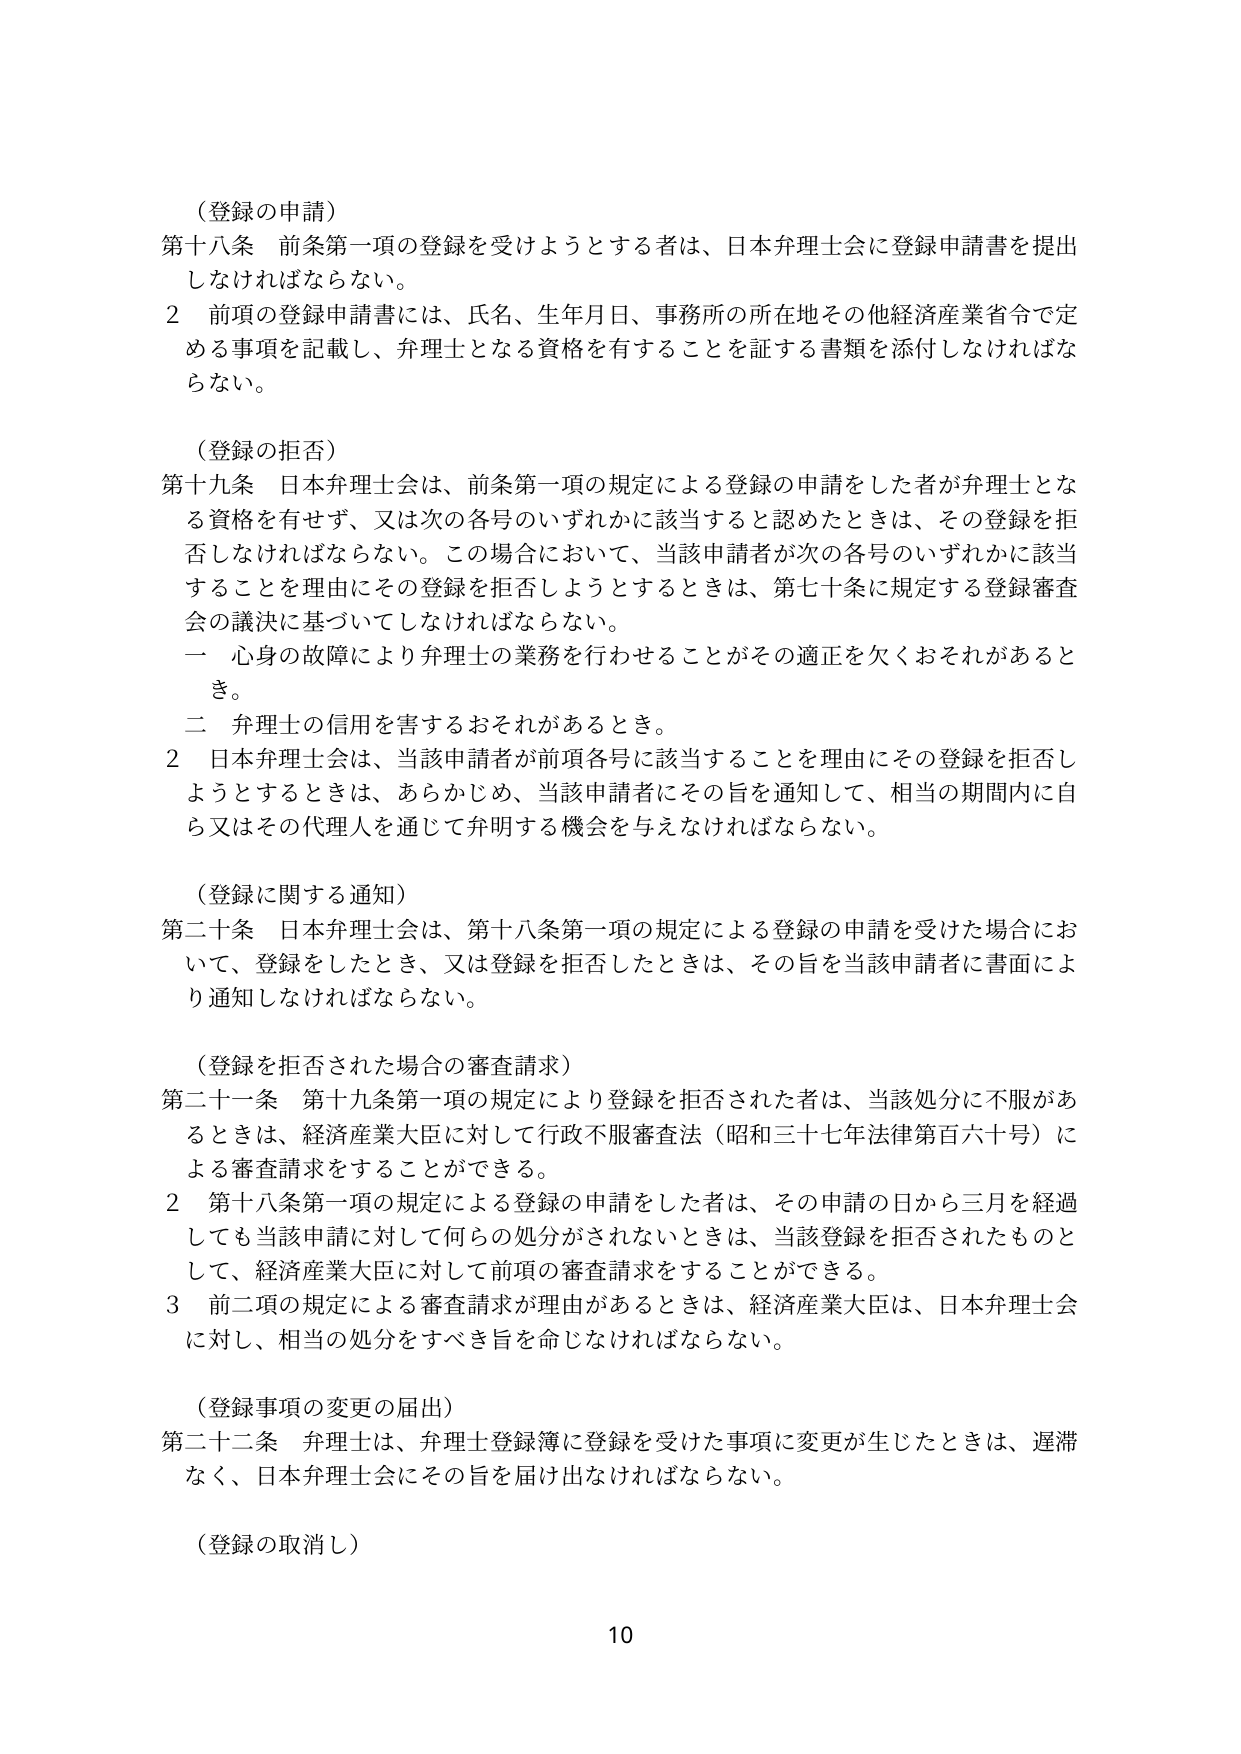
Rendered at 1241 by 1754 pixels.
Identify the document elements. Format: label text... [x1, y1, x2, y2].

text ２ 前項の登録申請書には、氏名、生年月日、事務所の所在地その他経済産業省令で定める事項を記載し、弁理士となる資格を有することを証する書類を添付しなければならない。 [161, 296, 1079, 399]
text 一 心身の故障により弁理士の業務を行わせることがその適正を欠くおそれがあるとき。 [184, 638, 1079, 706]
text （登録に関する通知） [184, 877, 1079, 911]
text （登録を拒否された場合の審査請求） [184, 1048, 1079, 1082]
text 二 弁理士の信用を害するおそれがあるとき。 [184, 706, 1079, 740]
text 第十八条 前条第一項の登録を受けようとする者は、日本弁理士会に登録申請書を提出しなければならない。 [161, 228, 1079, 296]
text （登録の申請） [184, 194, 1079, 228]
text ３ 前二項の規定による審査請求が理由があるときは、経済産業大臣は、日本弁理士会に対し、相当の処分をすべき旨を命じなければならない。 [161, 1287, 1079, 1355]
text 第二十一条 第十九条第一項の規定により登録を拒否された者は、当該処分に不服があるときは、経済産業大臣に対して行政不服審査法（昭和三十七年法律第百六十号）による審査請求をすることができる。 [161, 1082, 1079, 1184]
text （登録事項の変更の届出） [184, 1389, 1079, 1424]
text （登録の拒否） [184, 433, 1079, 467]
text 第十九条 日本弁理士会は、前条第一項の規定による登録の申請をした者が弁理士となる資格を有せず、又は次の各号のいずれかに該当すると認めたときは、その登録を拒否しなければならない。この場合において、当該申請者が次の各号のいずれかに該当することを理由にその登録を拒否しようとするときは、第七十条に規定する登録審査会の議決に基づいてしなければならない。 [161, 467, 1079, 638]
text 第二十二条 弁理士は、弁理士登録簿に登録を受けた事項に変更が生じたときは、遅滞なく、日本弁理士会にその旨を届け出なければならない。 [161, 1424, 1079, 1492]
text ２ 日本弁理士会は、当該申請者が前項各号に該当することを理由にその登録を拒否しようとするときは、あらかじめ、当該申請者にその旨を通知して、相当の期間内に自ら又はその代理人を通じて弁明する機会を与えなければならない。 [161, 740, 1079, 843]
text ２ 第十八条第一項の規定による登録の申請をした者は、その申請の日から三月を経過しても当該申請に対して何らの処分がされないときは、当該登録を拒否されたものとして、経済産業大臣に対して前項の審査請求をすることができる。 [161, 1184, 1079, 1287]
text （登録の取消し） [184, 1526, 1079, 1560]
text 第二十条 日本弁理士会は、第十八条第一項の規定による登録の申請を受けた場合において、登録をしたとき、又は登録を拒否したときは、その旨を当該申請者に書面により通知しなければならない。 [161, 911, 1079, 1014]
